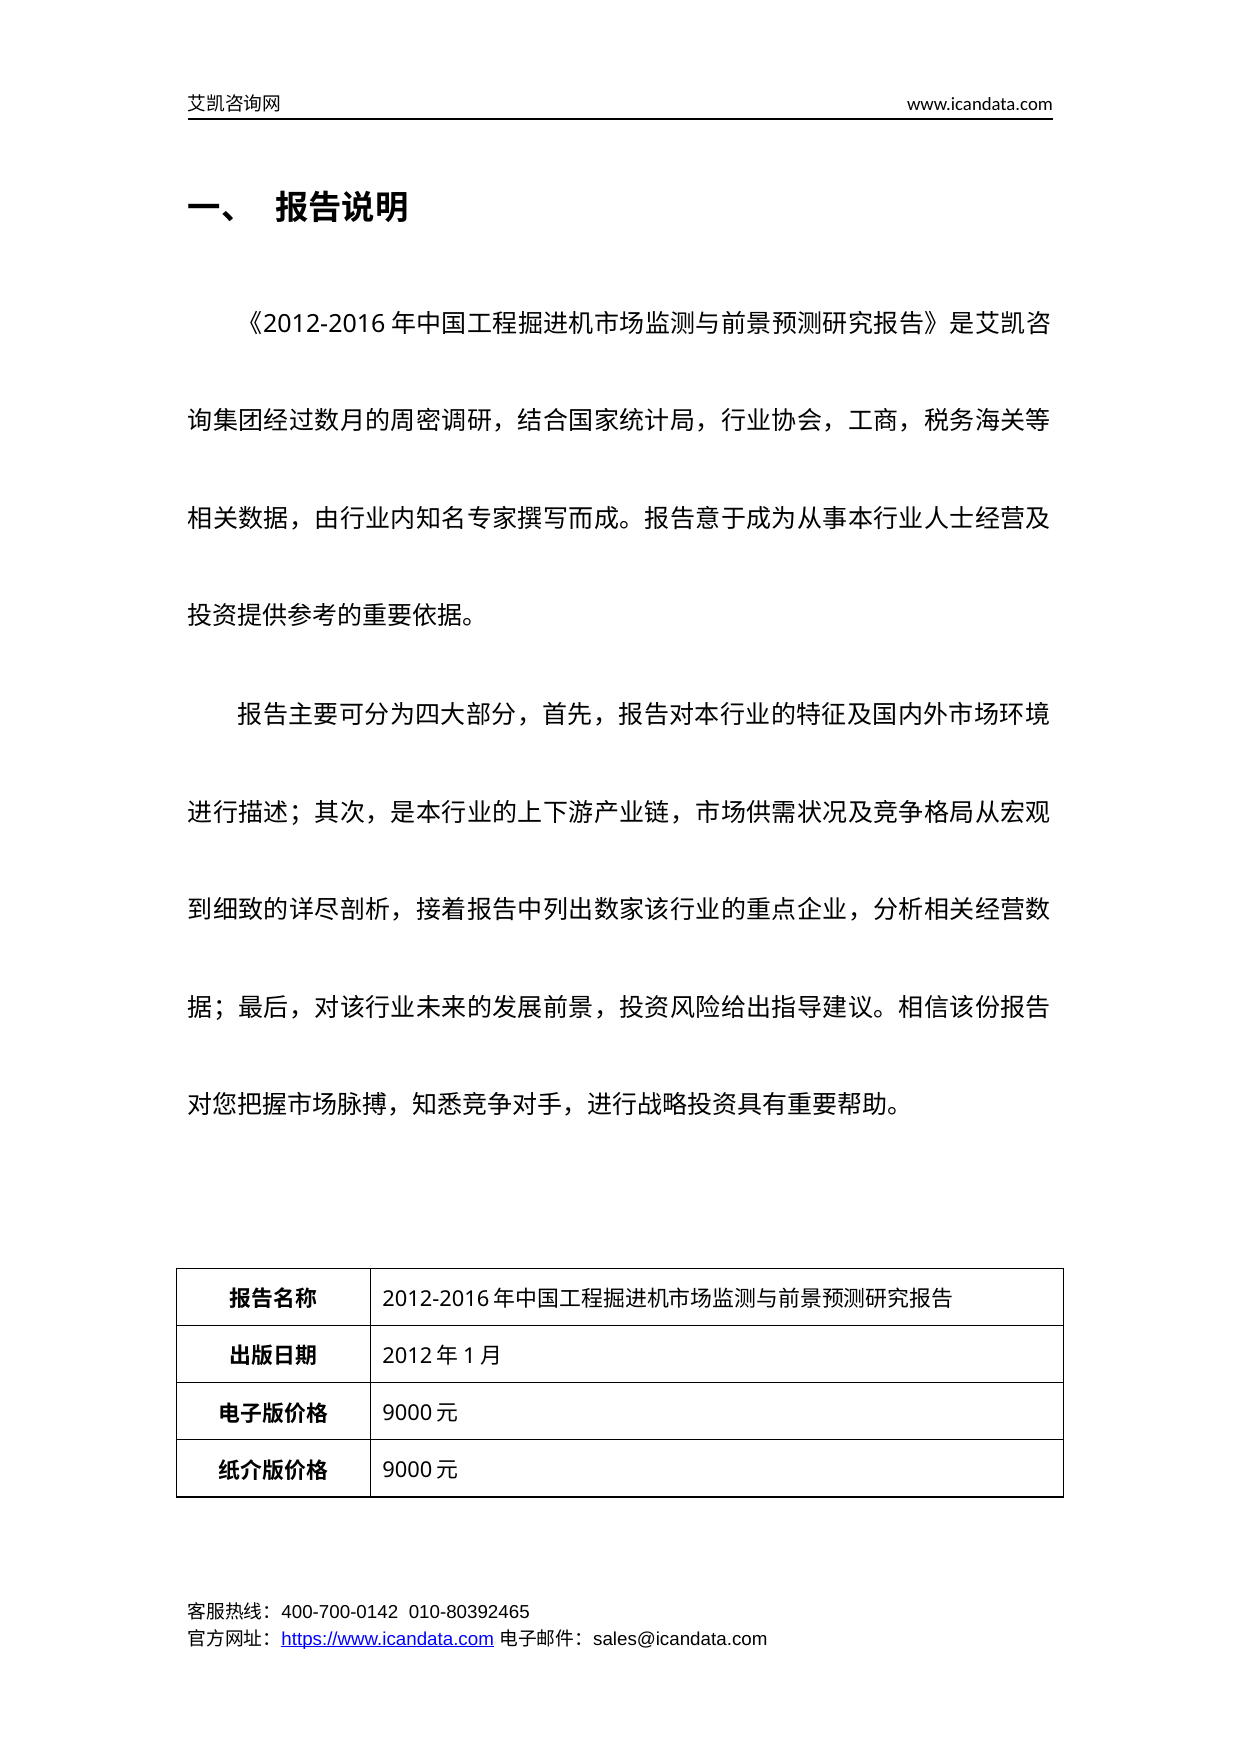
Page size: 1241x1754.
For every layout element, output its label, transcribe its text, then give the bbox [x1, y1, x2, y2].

text 报告主要可分为四大部分，首先，报告对本行业的特征及国内外市场环境进行描述；其次，是本行业的上下游产业链，市场供需状况及竞争格局从宏观到细致的详尽剖析，接着报告中列出数家该行业的重点企业，分析相关经营数据；最后，对该行业未来的发展前景，投资风险给出指导建议。相信该份报告对您把握市场脉搏，知悉竞争对手，进行战略投资具有重要帮助。 [187, 681, 1053, 1136]
table_cell 电子版价格 [177, 1383, 370, 1439]
table_cell 出版日期 [177, 1326, 370, 1382]
table_cell 9000元 [371, 1440, 1063, 1496]
table_header 2012-2016年中国工程掘进机市场监测与前景预测研究报告 [371, 1269, 1063, 1325]
table_cell 纸介版价格 [177, 1440, 370, 1496]
table_header 报告名称 [177, 1269, 370, 1325]
table_cell 9000元 [371, 1383, 1063, 1439]
table_cell 2012年1月 [371, 1326, 1063, 1382]
subtitle 报告说明 [187, 172, 1053, 237]
text 《2012-2016年中国工程掘进机市场监测与前景预测研究报告》是艾凯咨询集团经过数月的周密调研，结合国家统计局，行业协会，工商，税务海关等相关数据，由行业内知名专家撰写而成。报告意于成为从事本行业人士经营及投资提供参考的重要依据。 [187, 289, 1053, 646]
